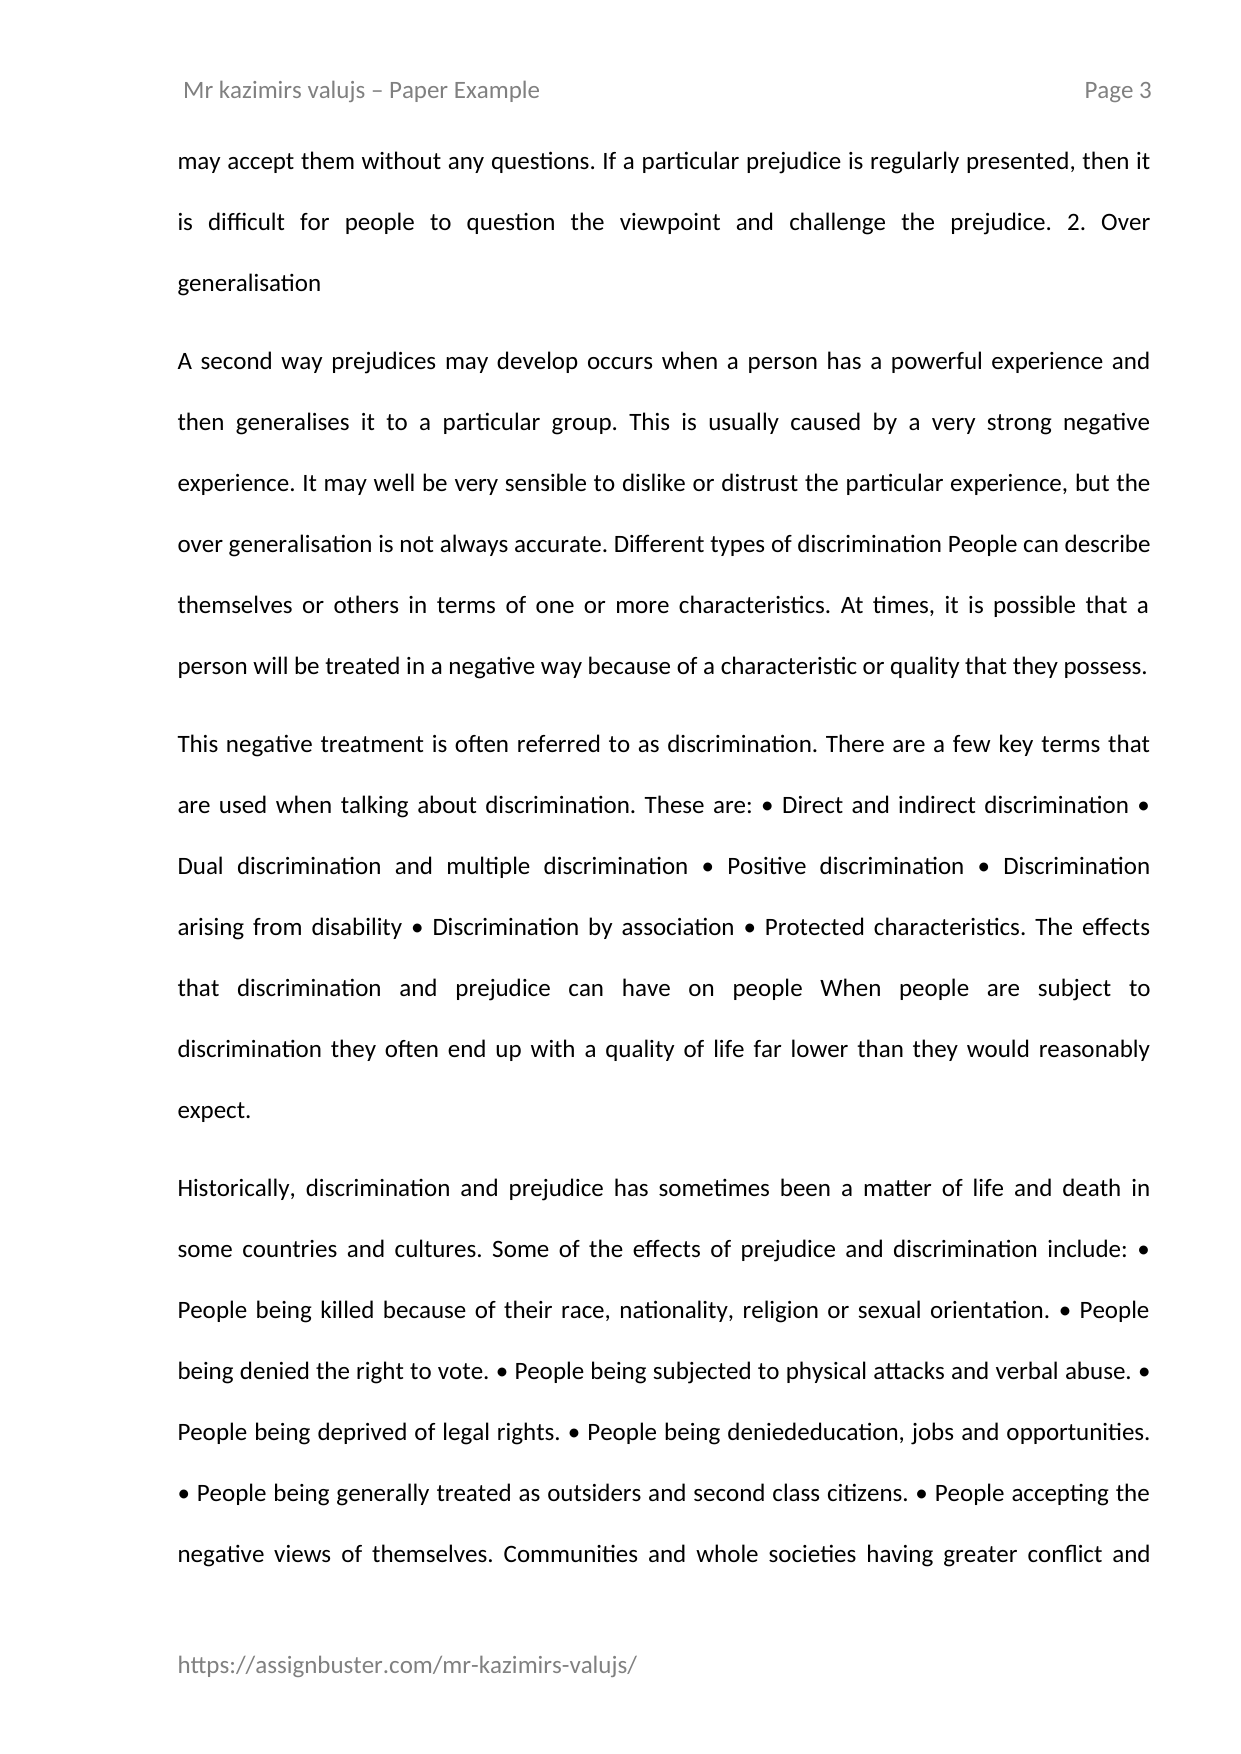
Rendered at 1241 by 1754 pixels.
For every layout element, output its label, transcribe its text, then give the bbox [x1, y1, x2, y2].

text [177, 145, 1152, 298]
text This negative treatment is often referred to as discrimination. There are a few key terms that are used when talking about discrimination. These are: • Direct and indirect discrimination • Dual discrimination and multiple discrimination • Positive discrimination • Discrimination arising from disability • Discrimination by association • Protected characteristics. The effects that discrimination and prejudice can have on people When people are subject to discrimination they often end up with a quality of life far lower than they would reasonably expect. [177, 728, 1152, 1124]
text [177, 1172, 1152, 1568]
text A second way prejudices may develop occurs when a person has a powerful experience and then generalises it to a particular group. This is usually caused by a very strong negative experience. It may well be very sensible to dislike or distrust the particular experience, but the over generalisation is not always accurate. Different types of discrimination People can describe themselves or others in terms of one or more characteristics. At times, it is possible that a person will be treated in a negative way because of a characteristic or quality that they possess. [177, 345, 1152, 681]
